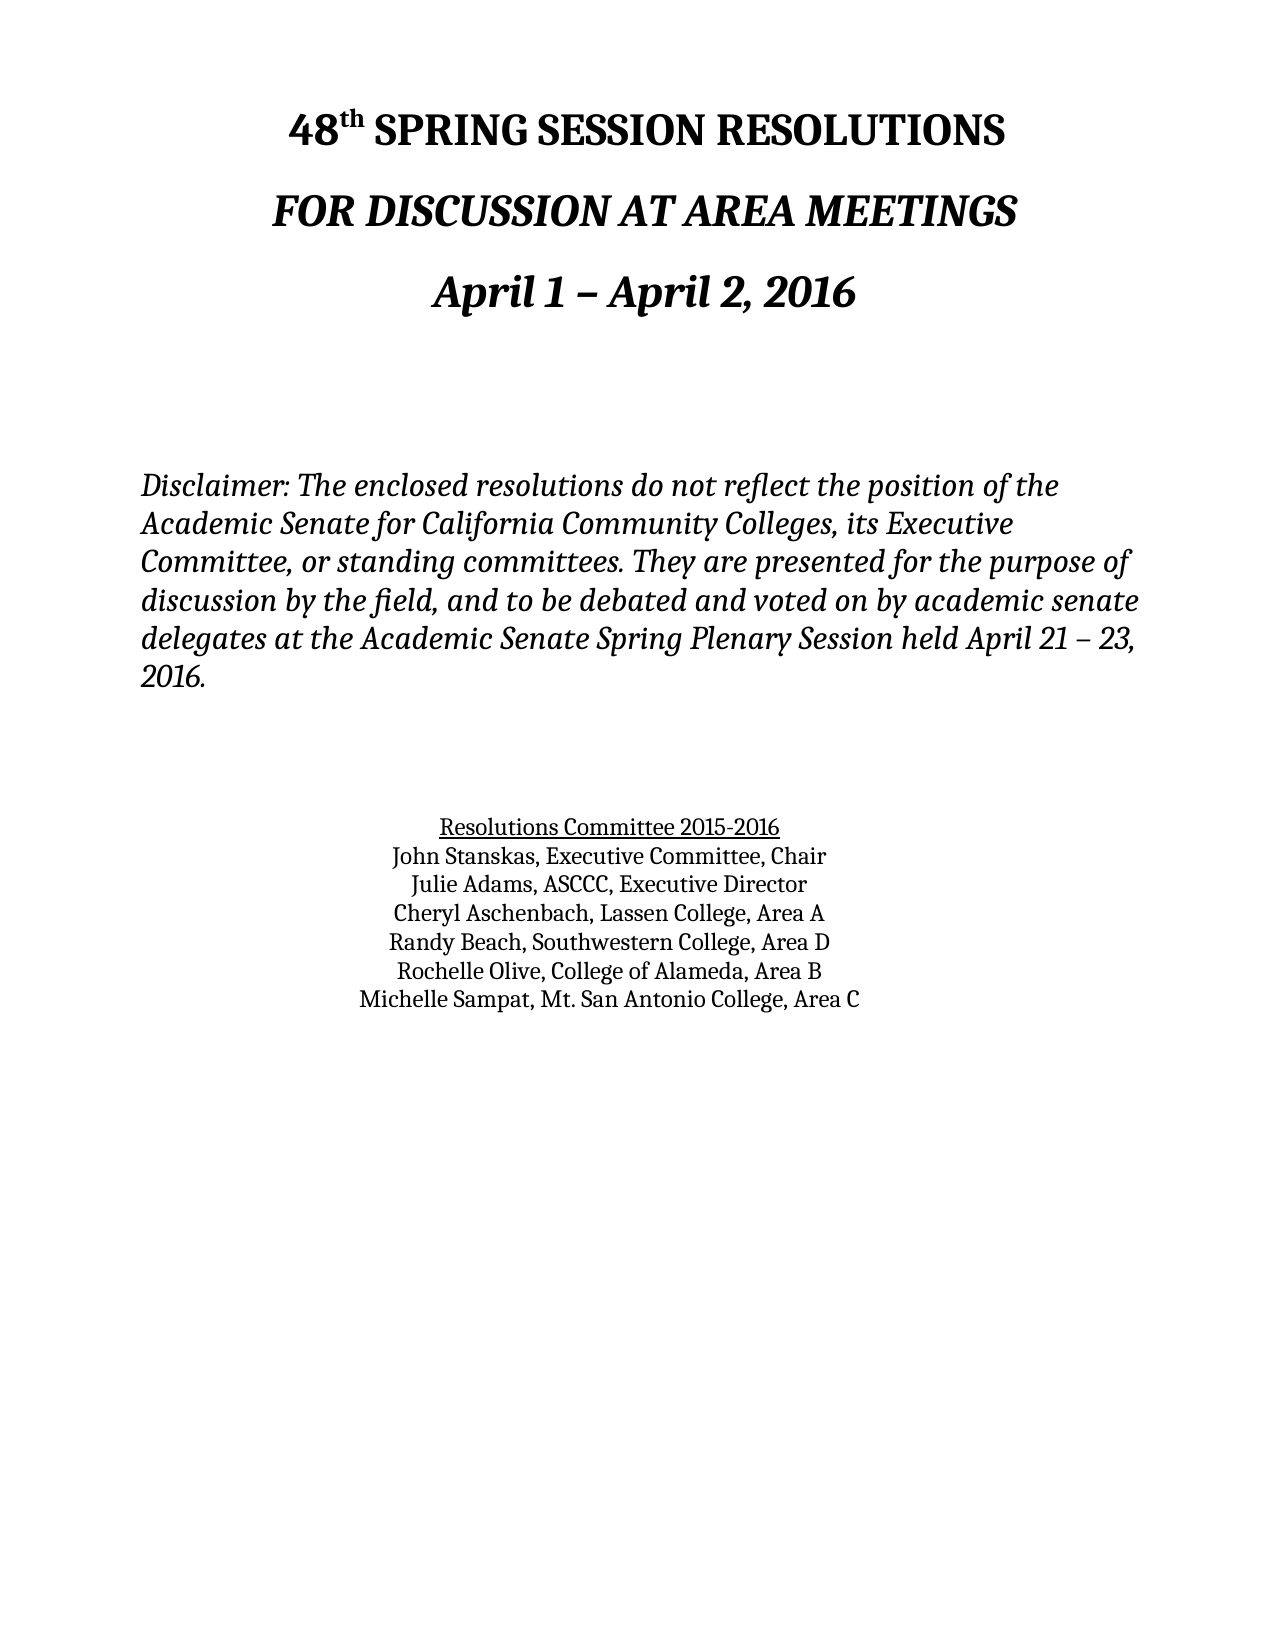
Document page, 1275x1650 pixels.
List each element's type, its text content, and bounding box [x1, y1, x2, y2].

text April 1 – April 2, 2016 [141, 266, 1153, 319]
text FOR DISCUSSION AT AREA MEETINGS [141, 185, 1153, 238]
text 48th SPRING SESSION RESOLUTIONS [141, 104, 1153, 156]
text Disclaimer: The enclosed resolutions do not reflect the position of the Academic Senate for California Community Colleges, its Executive Committee, or standing committees. They are presented for the purpose of discussion by the field, and to be debated and voted on by academic senate delegates at the Academic Senate Spring Plenary Session held April 21 – 23, 2016. [141, 466, 1153, 696]
